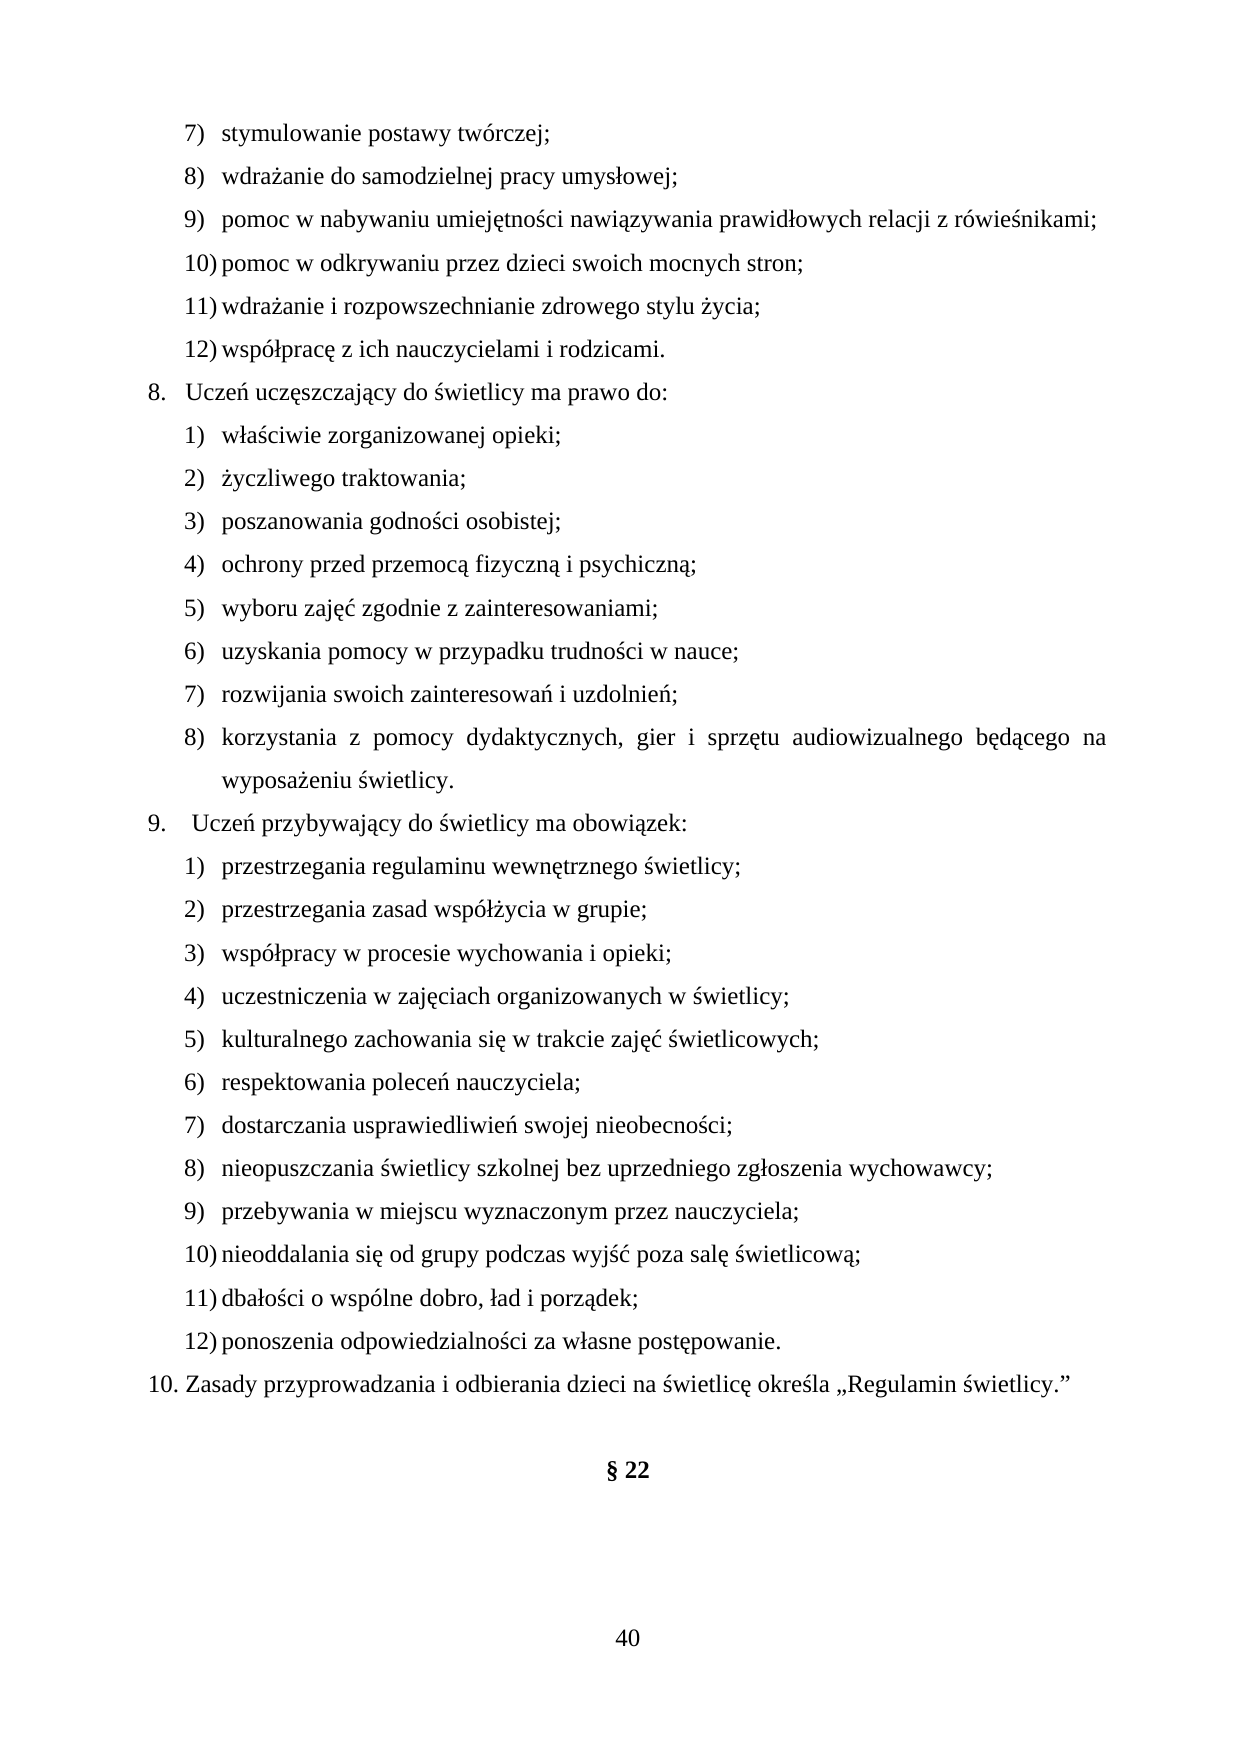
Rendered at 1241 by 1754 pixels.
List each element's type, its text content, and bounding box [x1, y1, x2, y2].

list ponoszenia odpowiedzialności za własne postępowanie. [184, 1326, 1107, 1354]
list przestrzegania zasad współżycia w grupie; [184, 894, 1107, 923]
list właściwie zorganizowanej opieki; [184, 420, 1107, 449]
list ochrony przed przemocą fizyczną i psychiczną; [184, 549, 1107, 578]
list wdrażanie i rozpowszechnianie zdrowego stylu życia; [184, 291, 1107, 319]
text § 22 [148, 1455, 1107, 1484]
list pomoc w odkrywaniu przez dzieci swoich mocnych stron; [184, 248, 1107, 276]
list przestrzegania regulaminu wewnętrznego świetlicy; [184, 851, 1107, 880]
list pomoc w nabywaniu umiejętności nawiązywania prawidłowych relacji z rówieśnikami; [184, 204, 1107, 233]
list Uczeń przybywający do świetlicy ma obowiązek: [148, 808, 1107, 837]
list dostarczania usprawiedliwień swojej nieobecności; [184, 1110, 1107, 1139]
list Zasady przyprowadzania i odbierania dzieci na świetlicę określa „Regulamin świetlicy.” [148, 1369, 1107, 1398]
list korzystania z pomocy dydaktycznych, gier i sprzętu audiowizualnego będącego na wyposażeniu świetlicy. [184, 722, 1107, 794]
list przebywania w miejscu wyznaczonym przez nauczyciela; [184, 1196, 1107, 1225]
list rozwijania swoich zainteresowań i uzdolnień; [184, 679, 1107, 708]
list respektowania poleceń nauczyciela; [184, 1067, 1107, 1096]
list Uczeń uczęszczający do świetlicy ma prawo do: [148, 377, 1107, 406]
list dbałości o wspólne dobro, ład i porządek; [184, 1283, 1107, 1311]
list wdrażanie do samodzielnej pracy umysłowej; [184, 161, 1107, 190]
list uczestniczenia w zajęciach organizowanych w świetlicy; [184, 981, 1107, 1009]
list nieopuszczania świetlicy szkolnej bez uprzedniego zgłoszenia wychowawcy; [184, 1153, 1107, 1182]
list stymulowanie postawy twórczej; [184, 118, 1107, 147]
list nieoddalania się od grupy podczas wyjść poza salę świetlicową; [184, 1239, 1107, 1268]
list współpracy w procesie wychowania i opieki; [184, 938, 1107, 966]
list życzliwego traktowania; [184, 463, 1107, 492]
list poszanowania godności osobistej; [184, 506, 1107, 535]
list uzyskania pomocy w przypadku trudności w nauce; [184, 636, 1107, 664]
list współpracę z ich nauczycielami i rodzicami. [184, 334, 1107, 363]
list kulturalnego zachowania się w trakcie zajęć świetlicowych; [184, 1024, 1107, 1053]
list wyboru zajęć zgodnie z zainteresowaniami; [184, 593, 1107, 621]
